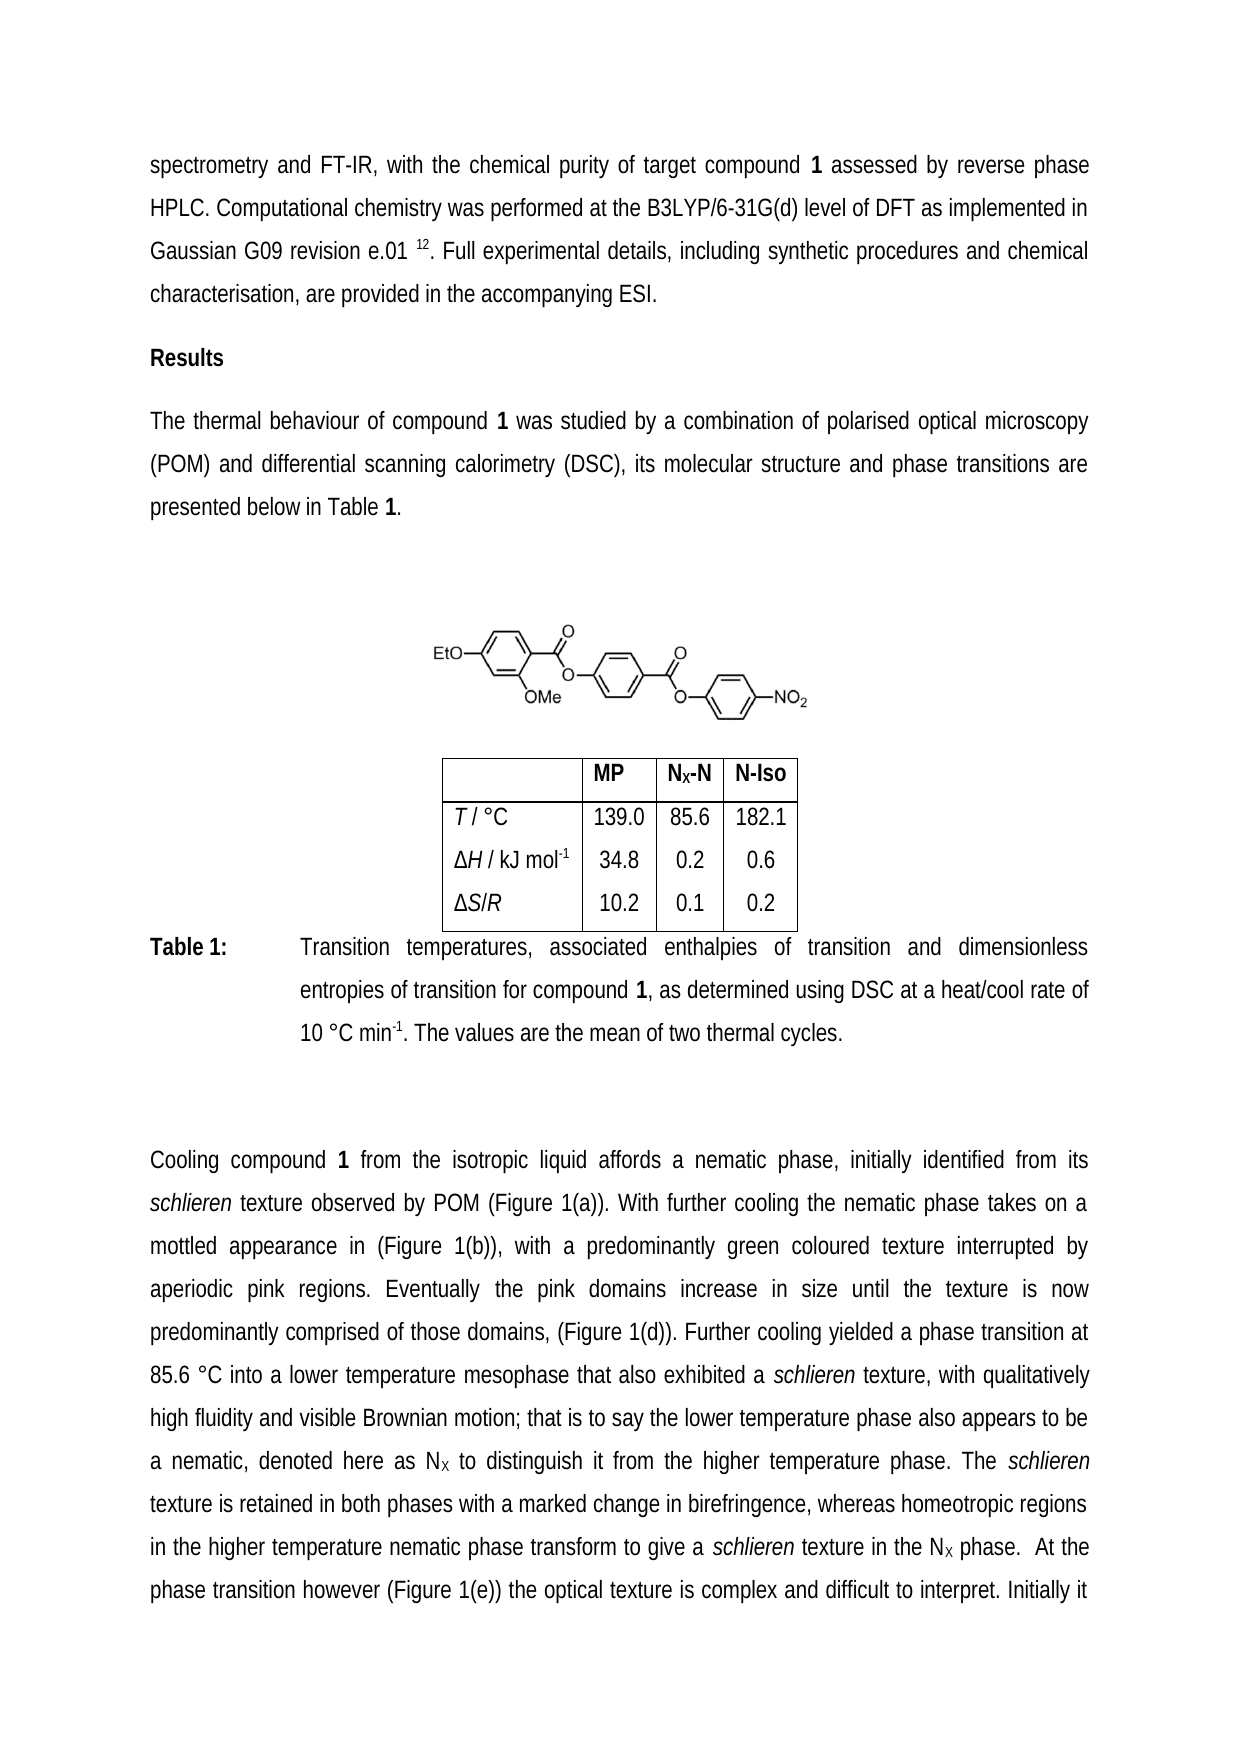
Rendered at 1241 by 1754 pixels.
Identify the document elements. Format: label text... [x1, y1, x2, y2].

table_cell ΔS/R [443, 888, 582, 931]
table_header N-Iso [724, 759, 797, 801]
table_cell 34.8 [583, 845, 656, 888]
picture [429, 619, 811, 723]
table_cell 0.2 [724, 888, 797, 931]
table_cell 182.1 [724, 803, 797, 845]
table_cell 139.0 [583, 803, 656, 845]
table_cell T / °C [443, 803, 582, 845]
table_cell 0.2 [657, 845, 723, 888]
table_cell 85.6 [657, 803, 723, 845]
text Table 1: Transition temperatures, associated enthalpies of transition and dimensionless entropies of transition for compound 1, as determined using DSC at a heat/cool rate of 10 °C min-1. The values are the mean of two thermal cycles. [150, 932, 1090, 1047]
table_header MP [583, 759, 656, 801]
text Results [150, 342, 1090, 371]
table_header NX-N [657, 759, 723, 801]
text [150, 1146, 1090, 1603]
table_header [443, 759, 582, 801]
table_cell 0.1 [657, 888, 723, 931]
table_cell 0.6 [724, 845, 797, 888]
table_cell 10.2 [583, 888, 656, 931]
table_cell ΔH / kJ mol-1 [443, 845, 582, 888]
text The thermal behaviour of compound 1 was studied by a combination of polarised optical microscopy (POM) and differential scanning calorimetry (DSC), its molecular structure and phase transitions are presented below in Table 1. [150, 406, 1090, 521]
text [150, 150, 1090, 307]
